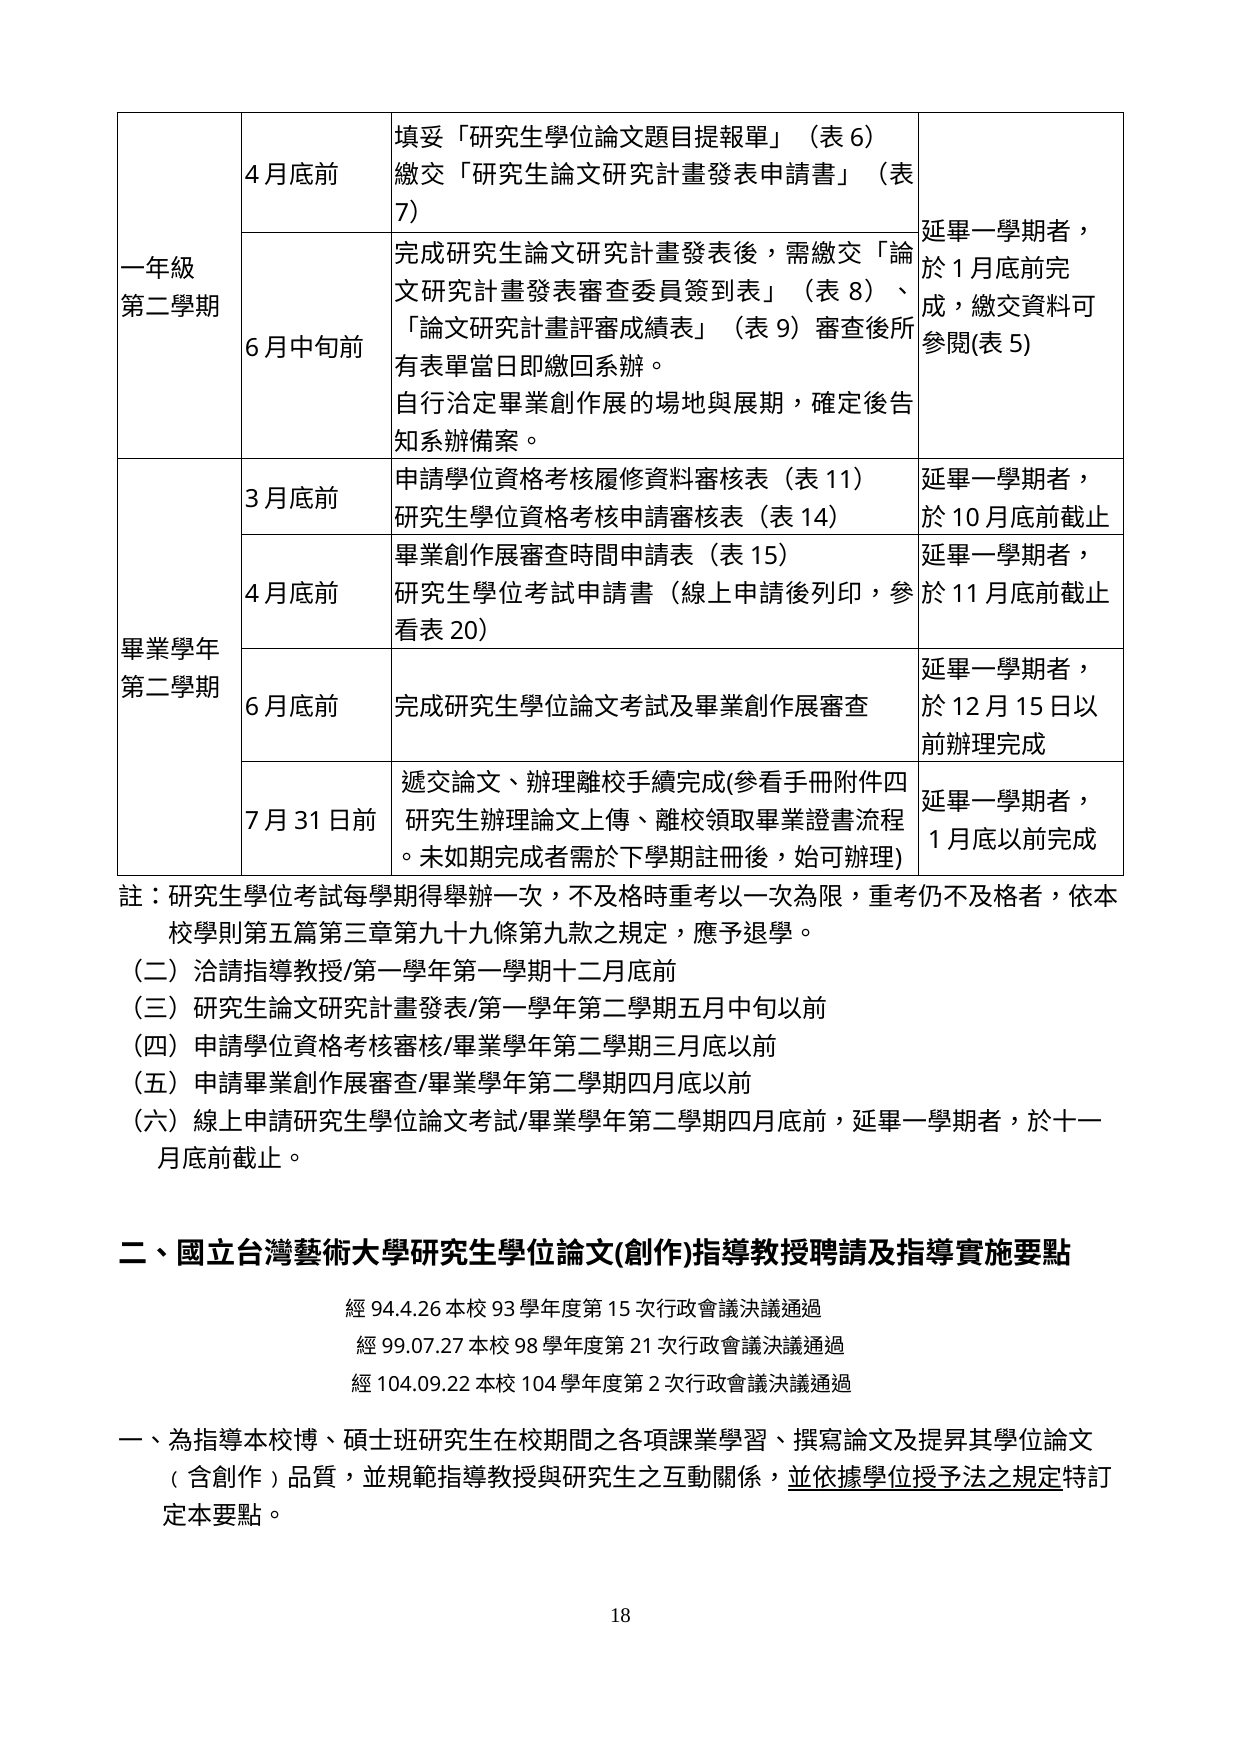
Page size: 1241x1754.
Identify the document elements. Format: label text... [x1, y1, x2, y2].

table_cell 4月底前 [242, 113, 391, 232]
table_cell 4月底前 [242, 535, 391, 648]
table_cell 6月底前 [242, 649, 391, 761]
text 經94.4.26本校93學年度第15次行政會議決議通過 [118, 1288, 1122, 1326]
table_cell 畢業創作展審查時間申請表（表15） 研究生學位考試申請書（線上申請後列印，參看表20） [392, 535, 918, 648]
table_cell 延畢一學期者，於1月底前完成，繳交資料可參閱(表5) [919, 113, 1123, 458]
text 註：研究生學位考試每學期得舉辦一次，不及格時重考以一次為限，重考仍不及格者，依本校學則第五篇第三章第九十九條第九款之規定，應予退學。 [118, 876, 1122, 951]
text （四）申請學位資格考核審核/畢業學年第二學期三月底以前 [118, 1026, 1122, 1063]
table_cell 延畢一學期者，於11月底前截止 [919, 535, 1123, 648]
table_cell 完成研究生論文研究計畫發表後，需繳交「論文研究計畫發表審查委員簽到表」（表8）、「論文研究計畫評審成績表」（表9）審查後所有表單當日即繳回系辦。 自行洽定畢業創作展的場地與展期，確定後告知系辦備案。 [392, 233, 918, 458]
table_cell 延畢一學期者，於12月15日以前辦理完成 [919, 649, 1123, 761]
table_cell 延畢一學期者， 1月底以前完成 [919, 762, 1123, 875]
text 月底前截止。 [118, 1138, 1122, 1176]
text 經99.07.27本校98學年度第21次行政會議決議通過 [118, 1326, 1122, 1363]
table_cell 6月中旬前 [242, 233, 391, 458]
table_cell 畢業學年 第二學期 [118, 459, 241, 875]
text 經104.09.22本校104學年度第2次行政會議決議通過 [118, 1363, 1122, 1401]
text 二、國立台灣藝術大學研究生學位論文(創作)指導教授聘請及指導實施要點 [118, 1213, 1122, 1288]
text 一、為指導本校博、碩士班研究生在校期間之各項課業學習、撰寫論文及提昇其學位論文﹙含創作﹚品質，並規範指導教授與研究生之互動關係，並依據學位授予法之規定特訂定本要點。 [118, 1419, 1122, 1532]
text （二）洽請指導教授/第一學年第一學期十二月底前 [118, 951, 1122, 988]
text （六）線上申請研究生學位論文考試/畢業學年第二學期四月底前，延畢一學期者，於十一 [118, 1101, 1122, 1138]
table_cell 延畢一學期者，於10月底前截止 [919, 459, 1123, 534]
table_cell 遞交論文、辦理離校手續完成(參看手冊附件四研究生辦理論文上傳、離校領取畢業證書流程 。未如期完成者需於下學期註冊後，始可辦理) [392, 762, 918, 875]
table_cell 完成研究生學位論文考試及畢業創作展審查 [392, 649, 918, 761]
table_cell 3月底前 [242, 459, 391, 534]
table_cell 一年級 第二學期 [118, 113, 241, 458]
table_cell 填妥「研究生學位論文題目提報單」（表6） 繳交「研究生論文研究計畫發表申請書」（表7） [392, 113, 918, 232]
text （三）研究生論文研究計畫發表/第一學年第二學期五月中旬以前 [118, 988, 1122, 1026]
table_cell 申請學位資格考核履修資料審核表（表11） 研究生學位資格考核申請審核表（表14） [392, 459, 918, 534]
text （五）申請畢業創作展審查/畢業學年第二學期四月底以前 [118, 1063, 1122, 1101]
table_cell 7月31日前 [242, 762, 391, 875]
